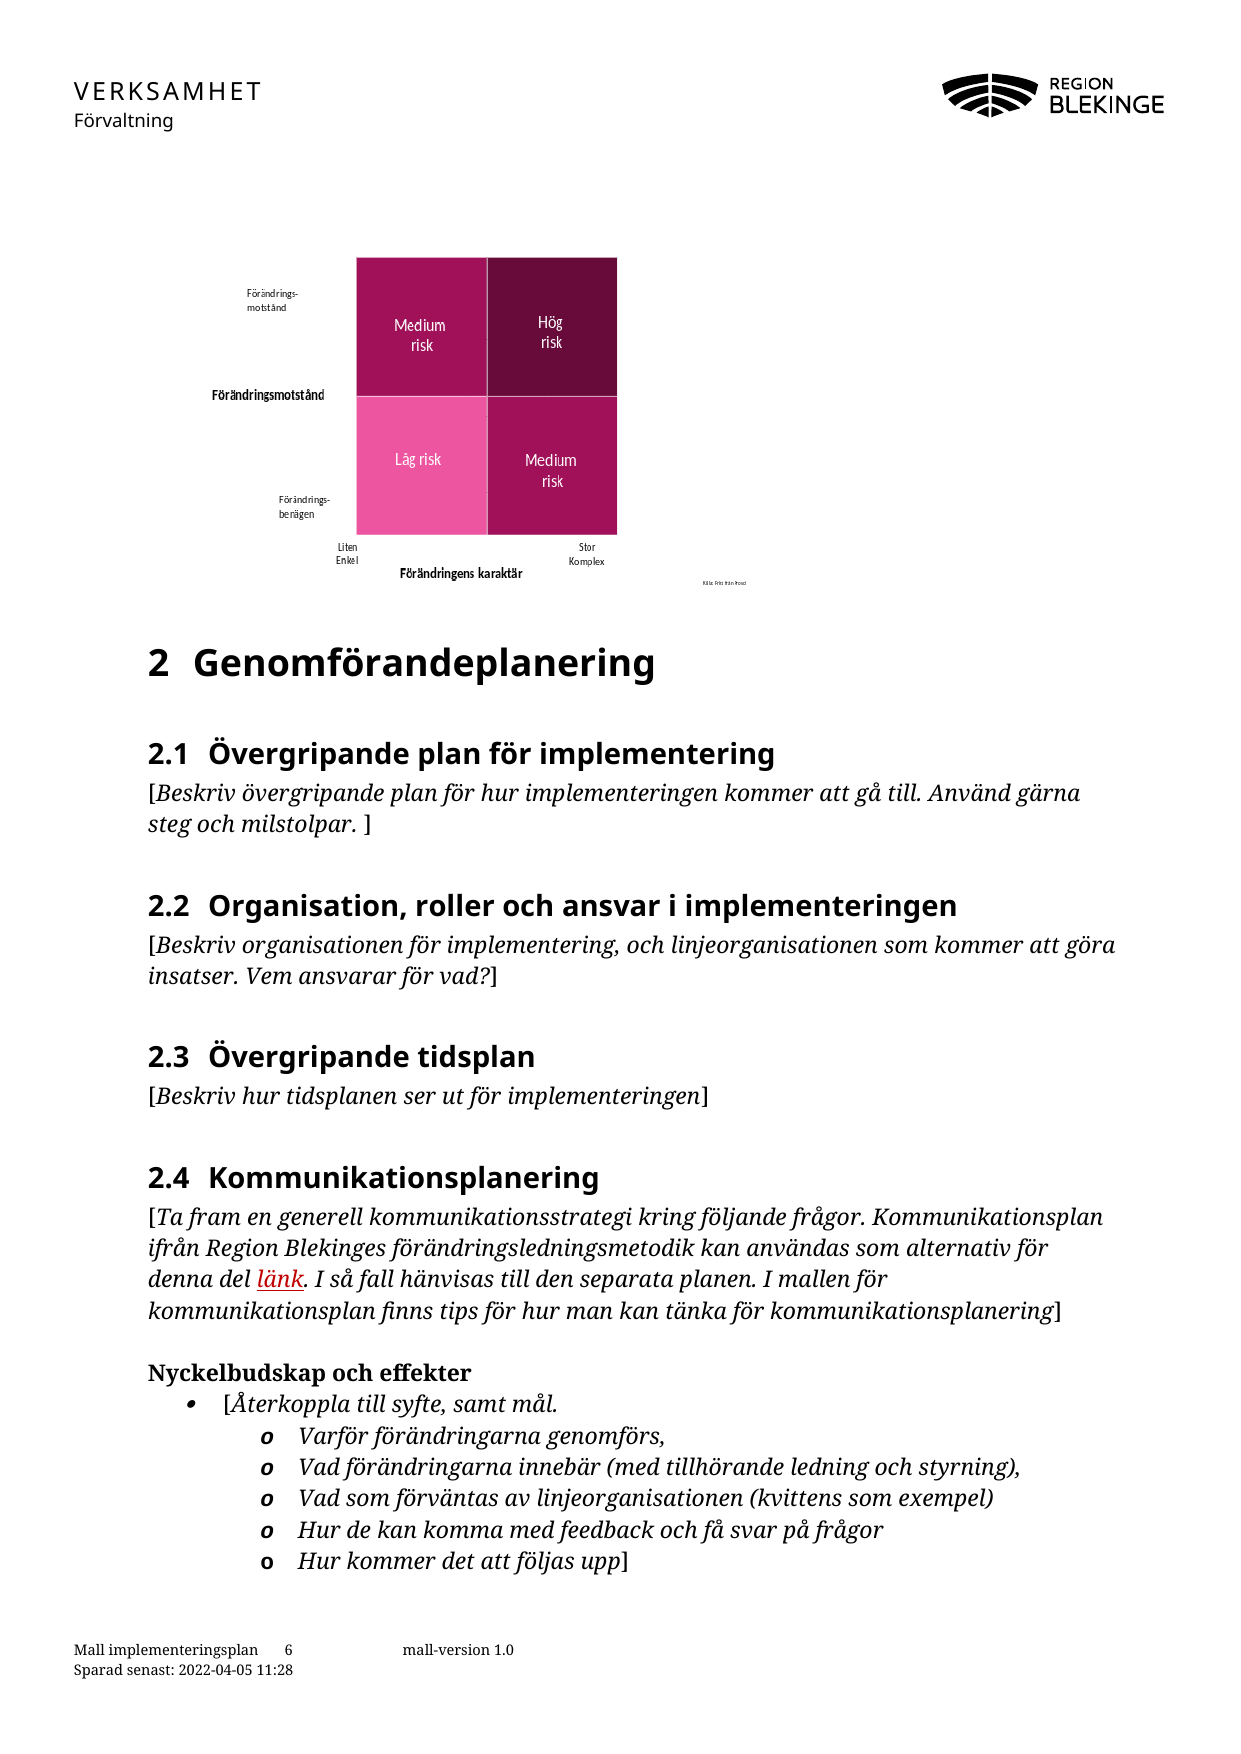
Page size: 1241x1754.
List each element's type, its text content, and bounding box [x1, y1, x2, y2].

subtitle Övergripande tidsplan [148, 1041, 1122, 1074]
text [Beskriv organisationen för implementering, och linjeorganisationen som kommer att göra insatser. Vem ansvarar för vad?] [148, 928, 1122, 991]
text [Beskriv övergripande plan för hur implementeringen kommer att gå till. Använd gärna steg och milstolpar. ] [148, 777, 1122, 839]
subtitle Kommunikationsplanering [148, 1162, 1122, 1195]
subtitle Organisation, roller och ansvar i implementeringen [148, 889, 1122, 923]
subtitle Övergripande plan för implementering [148, 737, 1122, 771]
list [Återkoppla till syfte, samt mål. [185, 1388, 1122, 1419]
subtitle Genomförandeplanering [148, 633, 1122, 687]
text [Beskriv hur tidsplanen ser ut för implementeringen] [148, 1080, 1122, 1112]
list Varför förändringarna genomförs, [260, 1419, 1122, 1451]
list Hur de kan komma med feedback och få svar på frågor [260, 1514, 1122, 1545]
text Nyckelbudskap och effekter [148, 1357, 1122, 1388]
list Vad som förväntas av linjeorganisationen (kvittens som exempel) [260, 1482, 1122, 1514]
list Hur kommer det att följas upp] [260, 1545, 1122, 1576]
list Vad förändringarna innebär (med tillhörande ledning och styrning), [260, 1451, 1122, 1482]
text [Ta fram en generell kommunikationsstrategi kring följande frågor. Kommunikationsplan ifrån Region Blekinges förändringsledningsmetodik kan användas som alternativ för denna del länk. I så fall hänvisas till den separata planen. I mallen för kommunikationsplan finns tips för hur man kan tänka för kommunikationsplanering] [148, 1201, 1122, 1326]
